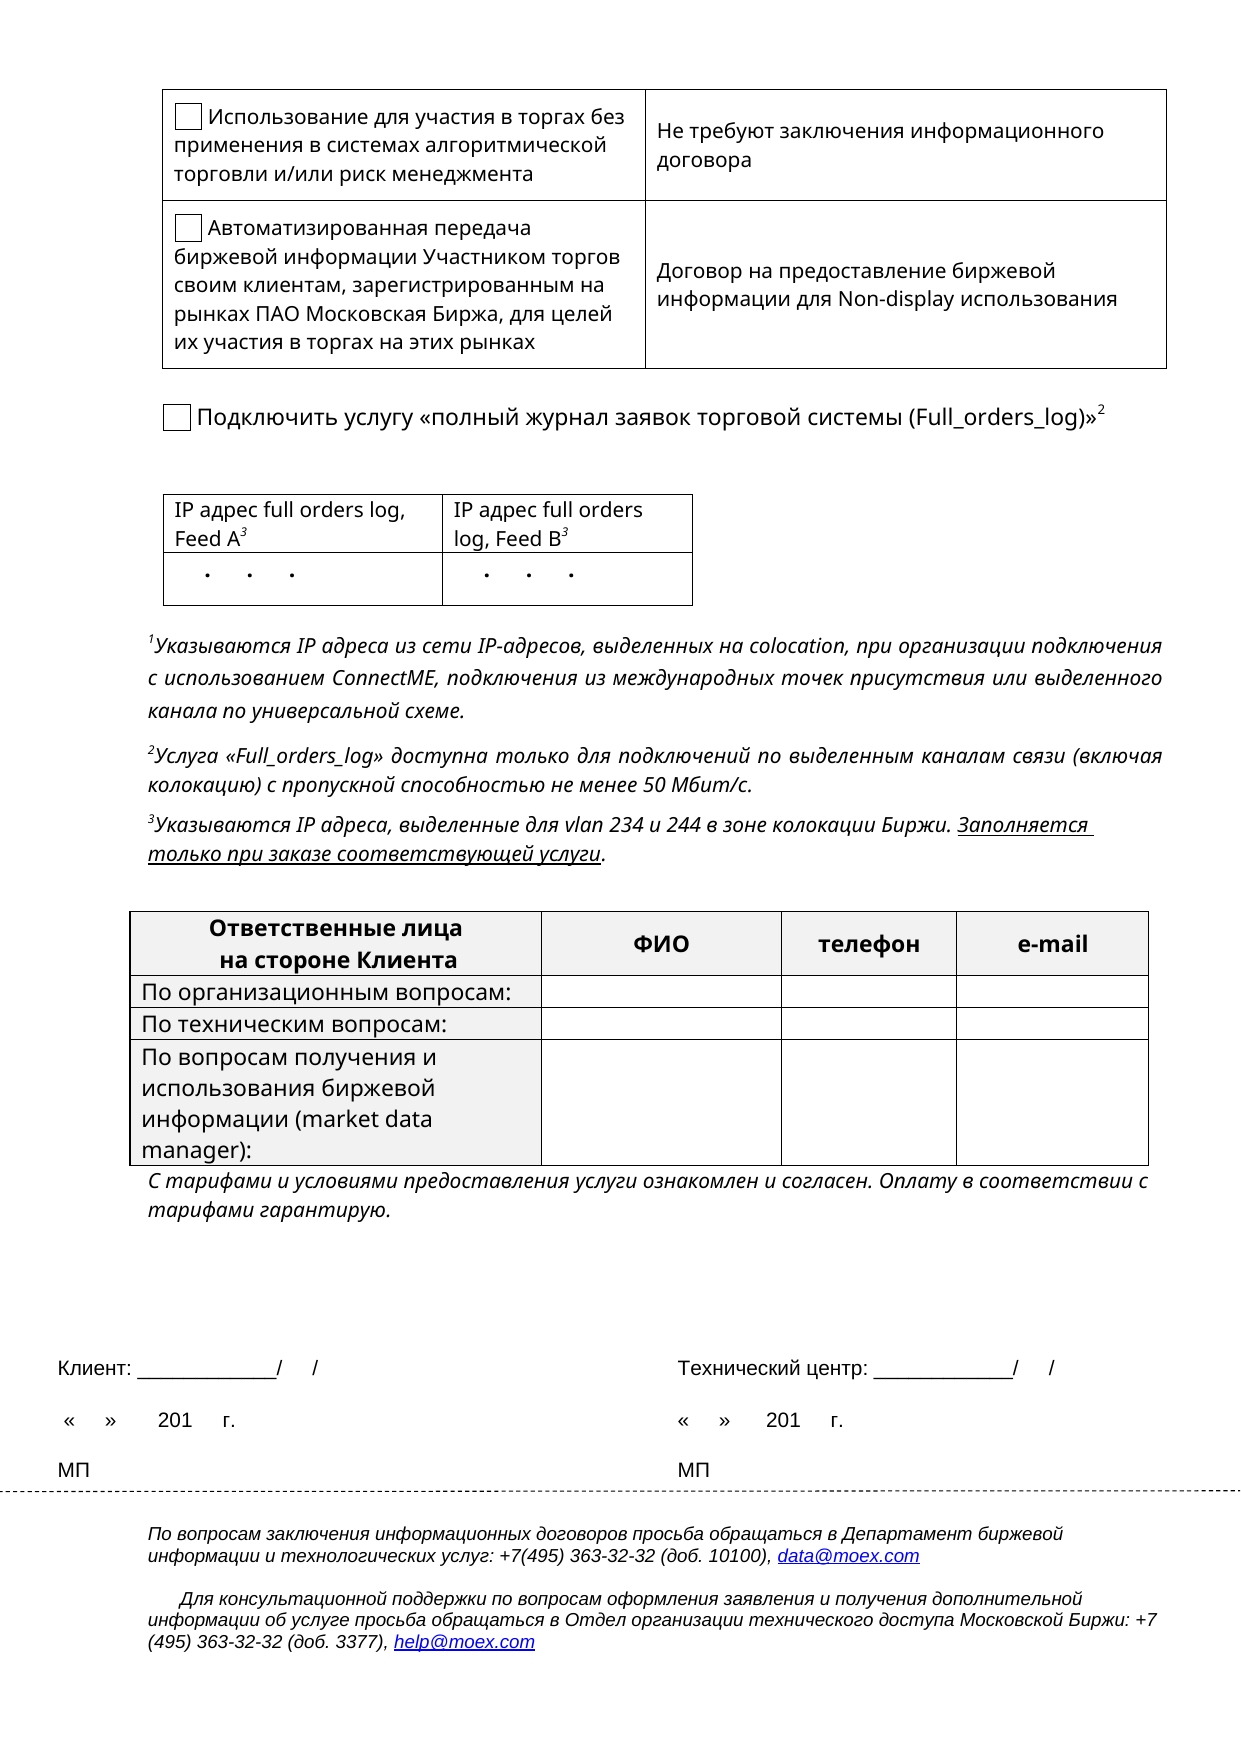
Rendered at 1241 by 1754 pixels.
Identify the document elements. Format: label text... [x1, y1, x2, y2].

table_cell Использование для участия в торгах без применения в системах алгоритмической торговли и/или риск менеджмента [163, 90, 645, 200]
table_header IP адрес full orders log, Feed A3 [164, 495, 442, 552]
table_cell [542, 1008, 781, 1039]
table_cell [782, 1040, 956, 1165]
table_header ФИО [542, 912, 781, 975]
text 3Указываются IP адреса, выделенные для vlan 234 и 244 в зоне колокации Биржи. Заполняется только при заказе соответствующей услуги. [148, 811, 1167, 867]
table_cell [542, 976, 781, 1007]
table_cell . . . [164, 553, 442, 605]
table_cell [782, 1008, 956, 1039]
table_cell [782, 976, 956, 1007]
table_cell Автоматизированная передача биржевой информации Участником торгов своим клиентам, зарегистрированным на рынках ПАО Московская Биржа, для целей их участия в торгах на этих рынках [163, 201, 645, 368]
text Подключить услугу «полный журнал заявок торговой системы (Full_orders_log)»2 [162, 401, 1167, 432]
table_header IP адрес full orders log, Feed B3 [443, 495, 692, 552]
table_cell Не требуют заключения информационного договора [646, 90, 1166, 200]
table_header телефон [782, 912, 956, 975]
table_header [666, 1305, 1240, 1482]
table_header e-mail [957, 912, 1148, 975]
table_cell . . . [443, 553, 692, 605]
table_cell [957, 1040, 1148, 1165]
table_cell Договор на предоставление биржевой информации для Non-display использования [646, 201, 1166, 368]
text 1Указываются IP адреса из сети IP-адресов, выделенных на colocation, при организации подключения с использованием ConnectME, подключения из международных точек присутствия или выделенного канала по универсальной схеме. [148, 631, 1167, 724]
table_cell По техническим вопросам: [131, 1008, 541, 1039]
table_cell [957, 976, 1148, 1007]
table_header Ответственные лица на стороне Клиента [131, 912, 541, 975]
table_cell По вопросам получения и использования биржевой информации (market data manager): [131, 1040, 541, 1165]
table_cell [542, 1040, 781, 1165]
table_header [46, 1305, 666, 1482]
table_cell [957, 1008, 1148, 1039]
text С тарифами и условиями предоставления услуги ознакомлен и согласен. Оплату в соответствии с тарифами гарантирую. [148, 1166, 1167, 1223]
table_cell По организационным вопросам: [131, 976, 541, 1007]
text 2Услуга «Full_orders_log» доступна только для подключений по выделенным каналам связи (включая колокацию) c пропускной способностью не менее 50 Мбит/с. [148, 741, 1167, 798]
